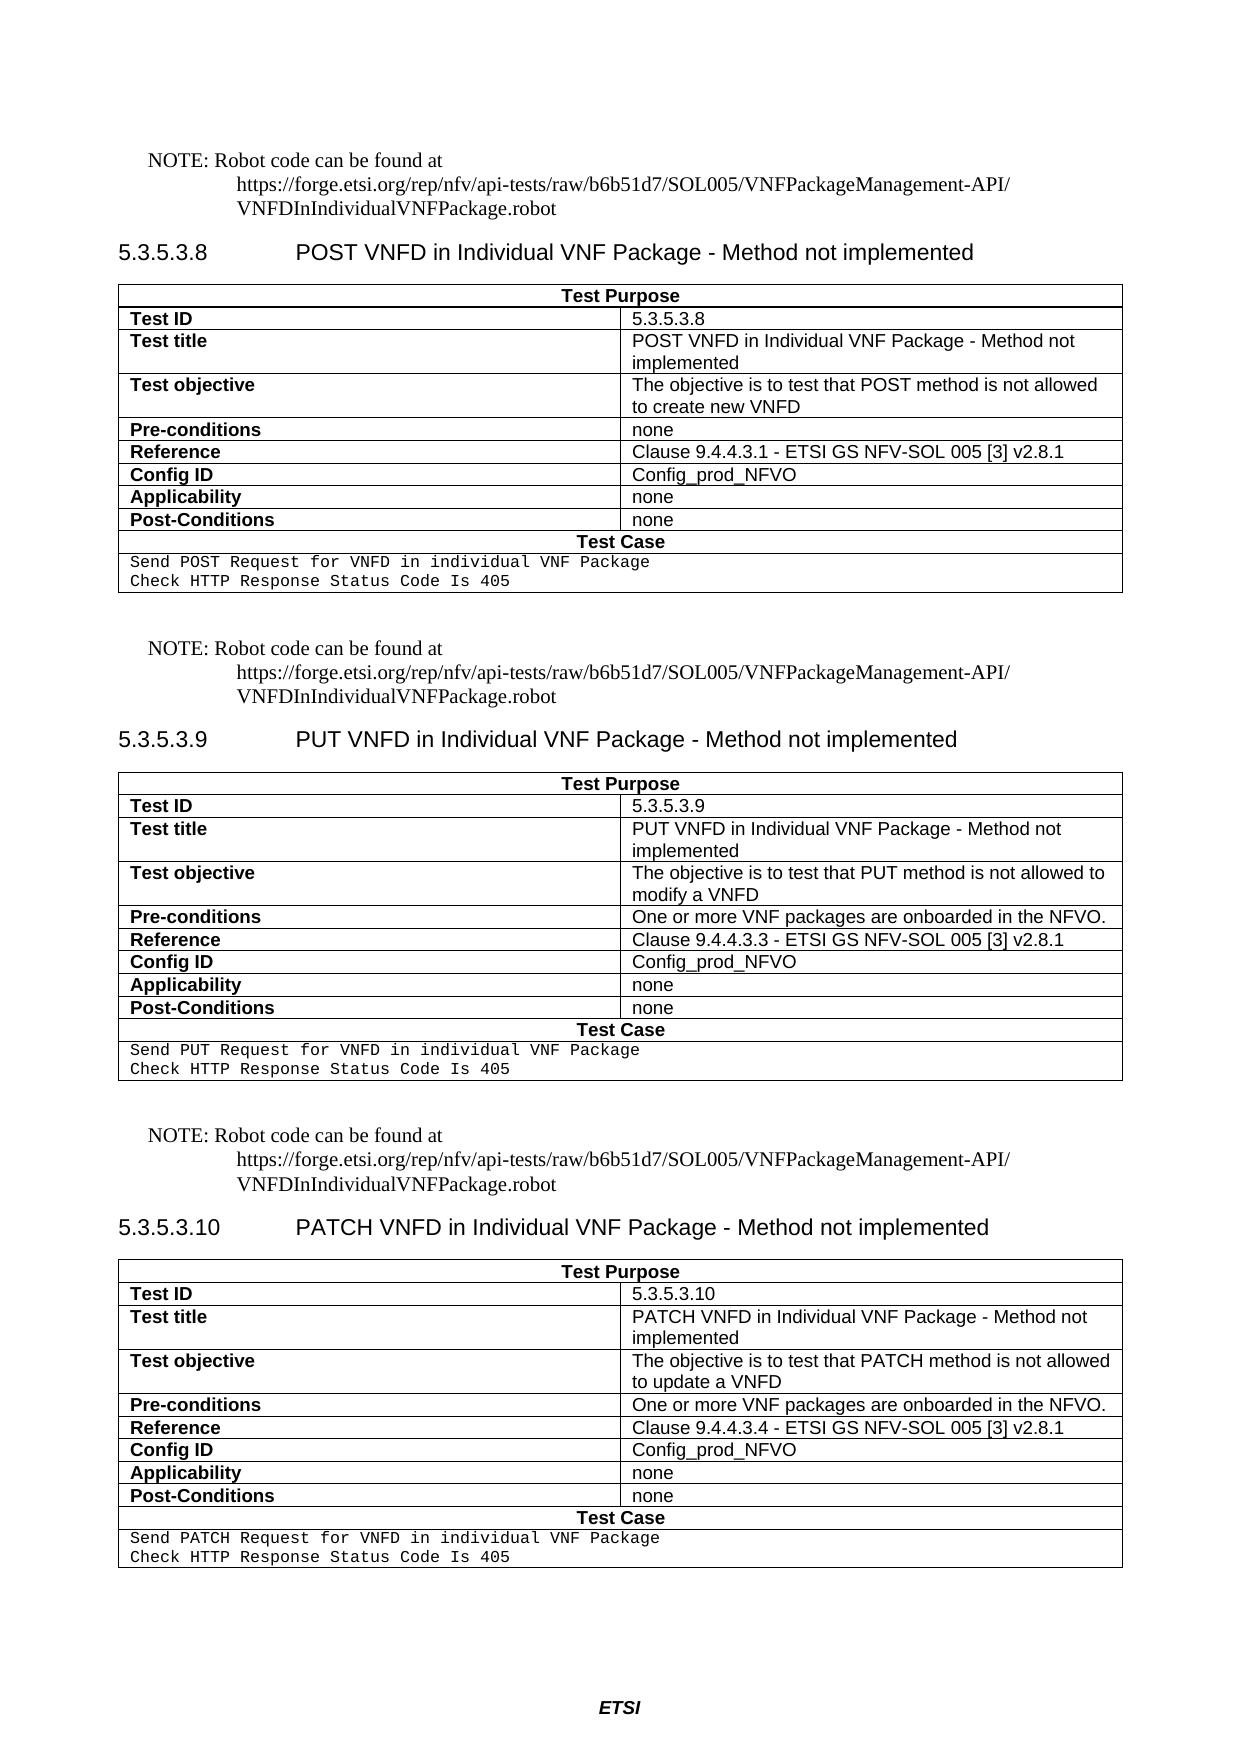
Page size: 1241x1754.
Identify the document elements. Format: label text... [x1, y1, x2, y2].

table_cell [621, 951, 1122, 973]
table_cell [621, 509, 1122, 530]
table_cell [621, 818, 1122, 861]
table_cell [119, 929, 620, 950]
subtitle 5.3.5.3.8 POST VNFD in Individual VNF Package - Method not implemented [118, 239, 1122, 265]
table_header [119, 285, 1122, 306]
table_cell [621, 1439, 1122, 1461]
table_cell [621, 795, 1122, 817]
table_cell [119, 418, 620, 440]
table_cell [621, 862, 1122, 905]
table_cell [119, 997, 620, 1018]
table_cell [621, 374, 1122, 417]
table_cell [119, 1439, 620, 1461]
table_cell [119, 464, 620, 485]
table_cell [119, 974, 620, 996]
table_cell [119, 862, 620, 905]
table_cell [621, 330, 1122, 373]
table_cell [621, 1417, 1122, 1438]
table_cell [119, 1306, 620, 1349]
subtitle 5.3.5.3.9 PUT VNFD in Individual VNF Package - Method not implemented [118, 726, 1122, 753]
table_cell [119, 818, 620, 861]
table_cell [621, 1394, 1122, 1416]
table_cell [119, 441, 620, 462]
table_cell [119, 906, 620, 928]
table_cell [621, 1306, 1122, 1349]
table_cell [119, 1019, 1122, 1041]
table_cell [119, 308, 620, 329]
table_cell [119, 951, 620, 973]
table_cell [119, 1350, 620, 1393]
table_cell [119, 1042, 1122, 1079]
text NOTE: Robot code can be found at https://forge.etsi.org/rep/nfv/api-tests/raw/b6b51d7/SOL005/VNFPackageManagement-API/VNFDInIndividualVNFPackage.robot [148, 148, 1122, 220]
text NOTE: Robot code can be found at https://forge.etsi.org/rep/nfv/api-tests/raw/b6b51d7/SOL005/VNFPackageManagement-API/VNFDInIndividualVNFPackage.robot [148, 636, 1122, 708]
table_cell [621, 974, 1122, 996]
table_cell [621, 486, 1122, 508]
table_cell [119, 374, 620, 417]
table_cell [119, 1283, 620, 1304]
subtitle 5.3.5.3.10 PATCH VNFD in Individual VNF Package - Method not implemented [118, 1214, 1122, 1241]
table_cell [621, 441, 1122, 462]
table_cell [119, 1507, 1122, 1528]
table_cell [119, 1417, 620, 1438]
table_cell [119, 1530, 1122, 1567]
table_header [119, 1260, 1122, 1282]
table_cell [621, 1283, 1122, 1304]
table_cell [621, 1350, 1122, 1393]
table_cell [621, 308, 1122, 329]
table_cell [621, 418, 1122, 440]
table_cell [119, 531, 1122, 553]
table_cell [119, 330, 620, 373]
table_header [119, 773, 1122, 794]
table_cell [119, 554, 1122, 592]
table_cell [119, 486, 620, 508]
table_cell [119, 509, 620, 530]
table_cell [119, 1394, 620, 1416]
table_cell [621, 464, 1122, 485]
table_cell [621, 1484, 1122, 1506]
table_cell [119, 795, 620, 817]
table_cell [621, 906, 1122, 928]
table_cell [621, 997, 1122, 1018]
text NOTE: Robot code can be found at https://forge.etsi.org/rep/nfv/api-tests/raw/b6b51d7/SOL005/VNFPackageManagement-API/VNFDInIndividualVNFPackage.robot [148, 1123, 1122, 1196]
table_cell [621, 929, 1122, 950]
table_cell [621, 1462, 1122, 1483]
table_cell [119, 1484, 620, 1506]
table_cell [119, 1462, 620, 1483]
